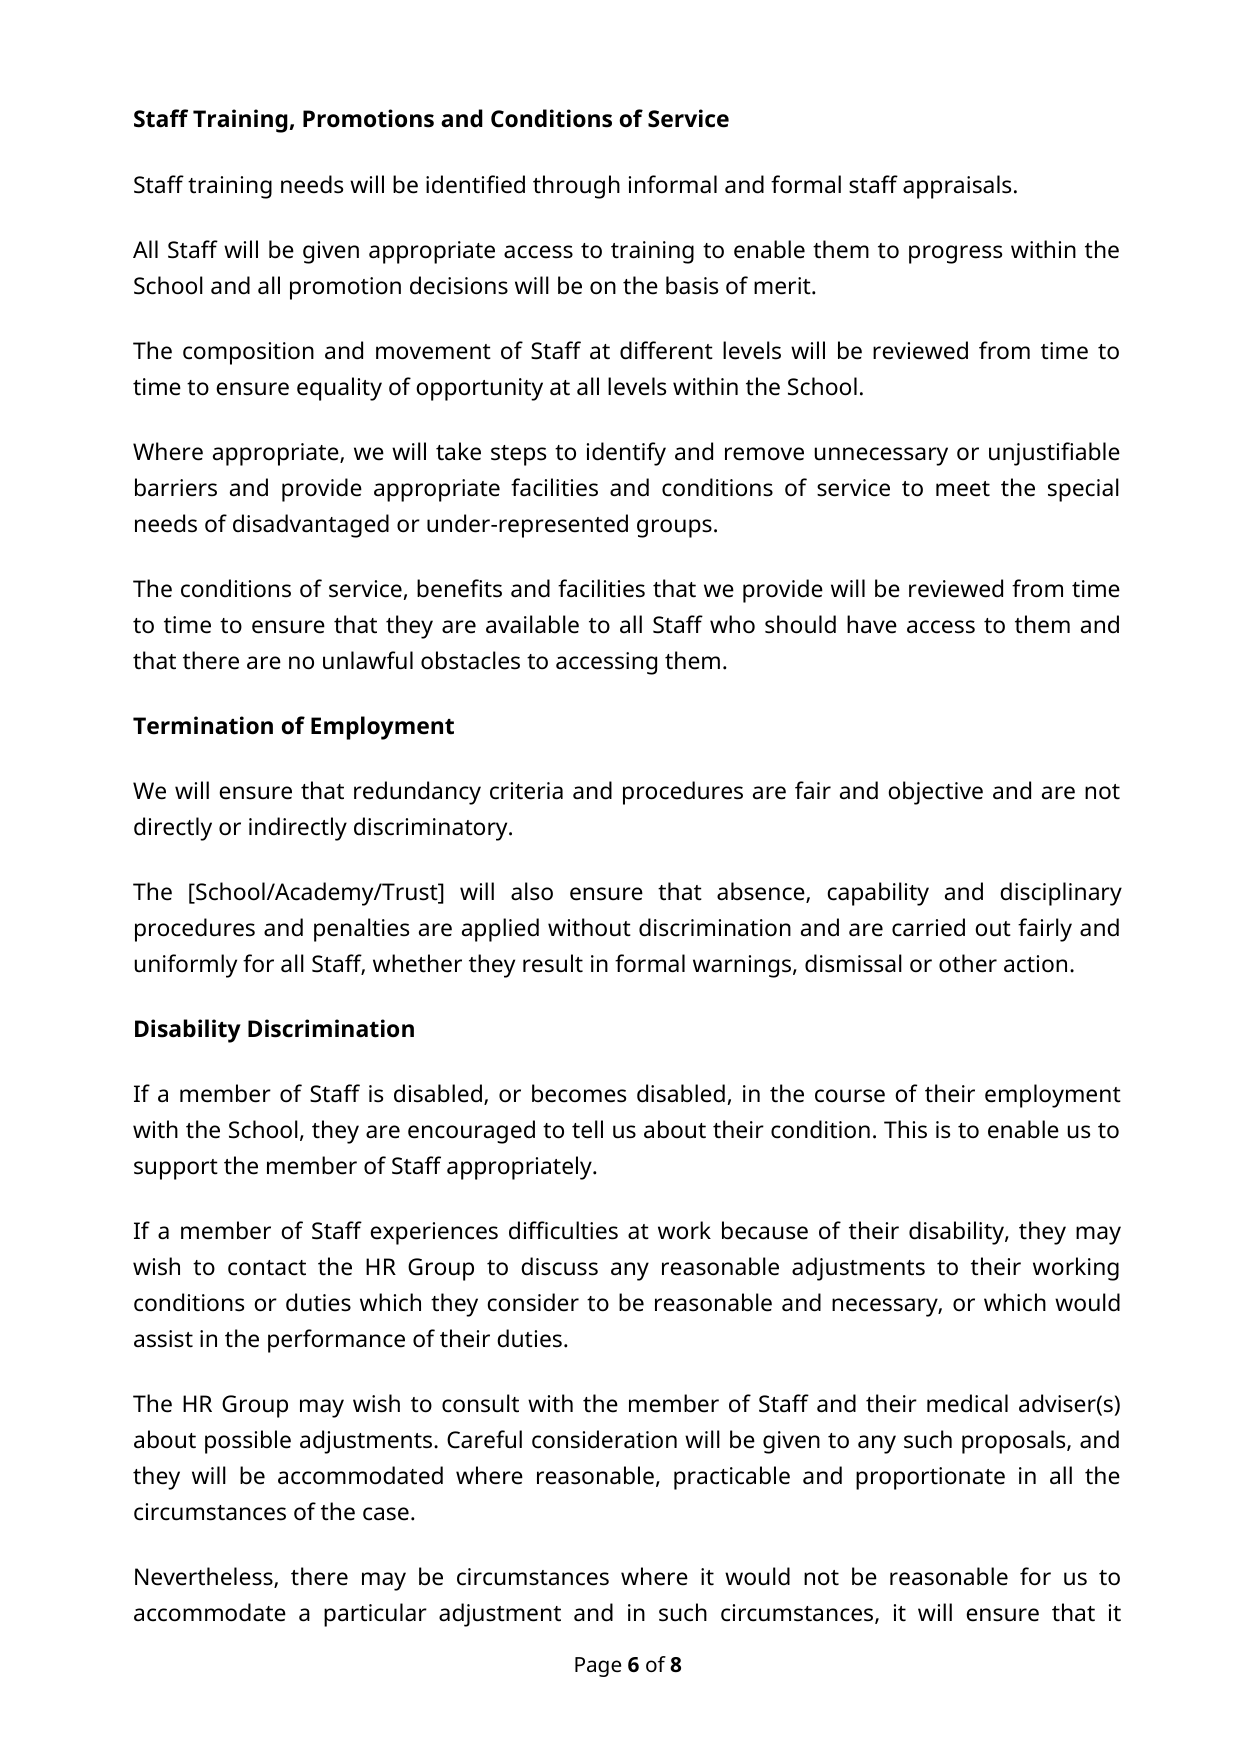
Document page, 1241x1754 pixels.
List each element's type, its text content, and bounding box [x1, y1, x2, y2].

text The HR Group may wish to consult with the member of Staff and their medical adviser(s) about possible adjustments. Careful consideration will be given to any such proposals, and they will be accommodated where reasonable, practicable and proportionate in all the circumstances of the case. [133, 1388, 1122, 1527]
text If a member of Staff is disabled, or becomes disabled, in the course of their employment with the School, they are encouraged to tell us about their condition. This is to enable us to support the member of Staff appropriately. [133, 1078, 1122, 1181]
text The conditions of service, benefits and facilities that we provide will be reviewed from time to time to ensure that they are available to all Staff who should have access to them and that there are no unlawful obstacles to accessing them. [133, 573, 1122, 676]
text Termination of Employment [133, 710, 1122, 741]
text Disability Discrimination [133, 1013, 1122, 1044]
text Staff training needs will be identified through informal and formal staff appraisals. [133, 168, 1122, 200]
text The [School/Academy/Trust] will also ensure that absence, capability and disciplinary procedures and penalties are applied without discrimination and are carried out fairly and uniformly for all Staff, whether they result in formal warnings, dismissal or other action. [133, 876, 1122, 979]
text All Staff will be given appropriate access to training to enable them to progress within the School and all promotion decisions will be on the basis of merit. [133, 234, 1122, 301]
text We will ensure that redundancy criteria and procedures are fair and objective and are not directly or indirectly discriminatory. [133, 775, 1122, 842]
text If a member of Staff experiences difficulties at work because of their disability, they may wish to contact the HR Group to discuss any reasonable adjustments to their working conditions or duties which they consider to be reasonable and necessary, or which would assist in the performance of their duties. [133, 1215, 1122, 1354]
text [133, 1561, 1122, 1628]
text Where appropriate, we will take steps to identify and remove unnecessary or unjustifiable barriers and provide appropriate facilities and conditions of service to meet the special needs of disadvantaged or under-represented groups. [133, 436, 1122, 539]
text Staff Training, Promotions and Conditions of Service [133, 103, 1122, 135]
text The composition and movement of Staff at different levels will be reviewed from time to time to ensure equality of opportunity at all levels within the School. [133, 335, 1122, 402]
